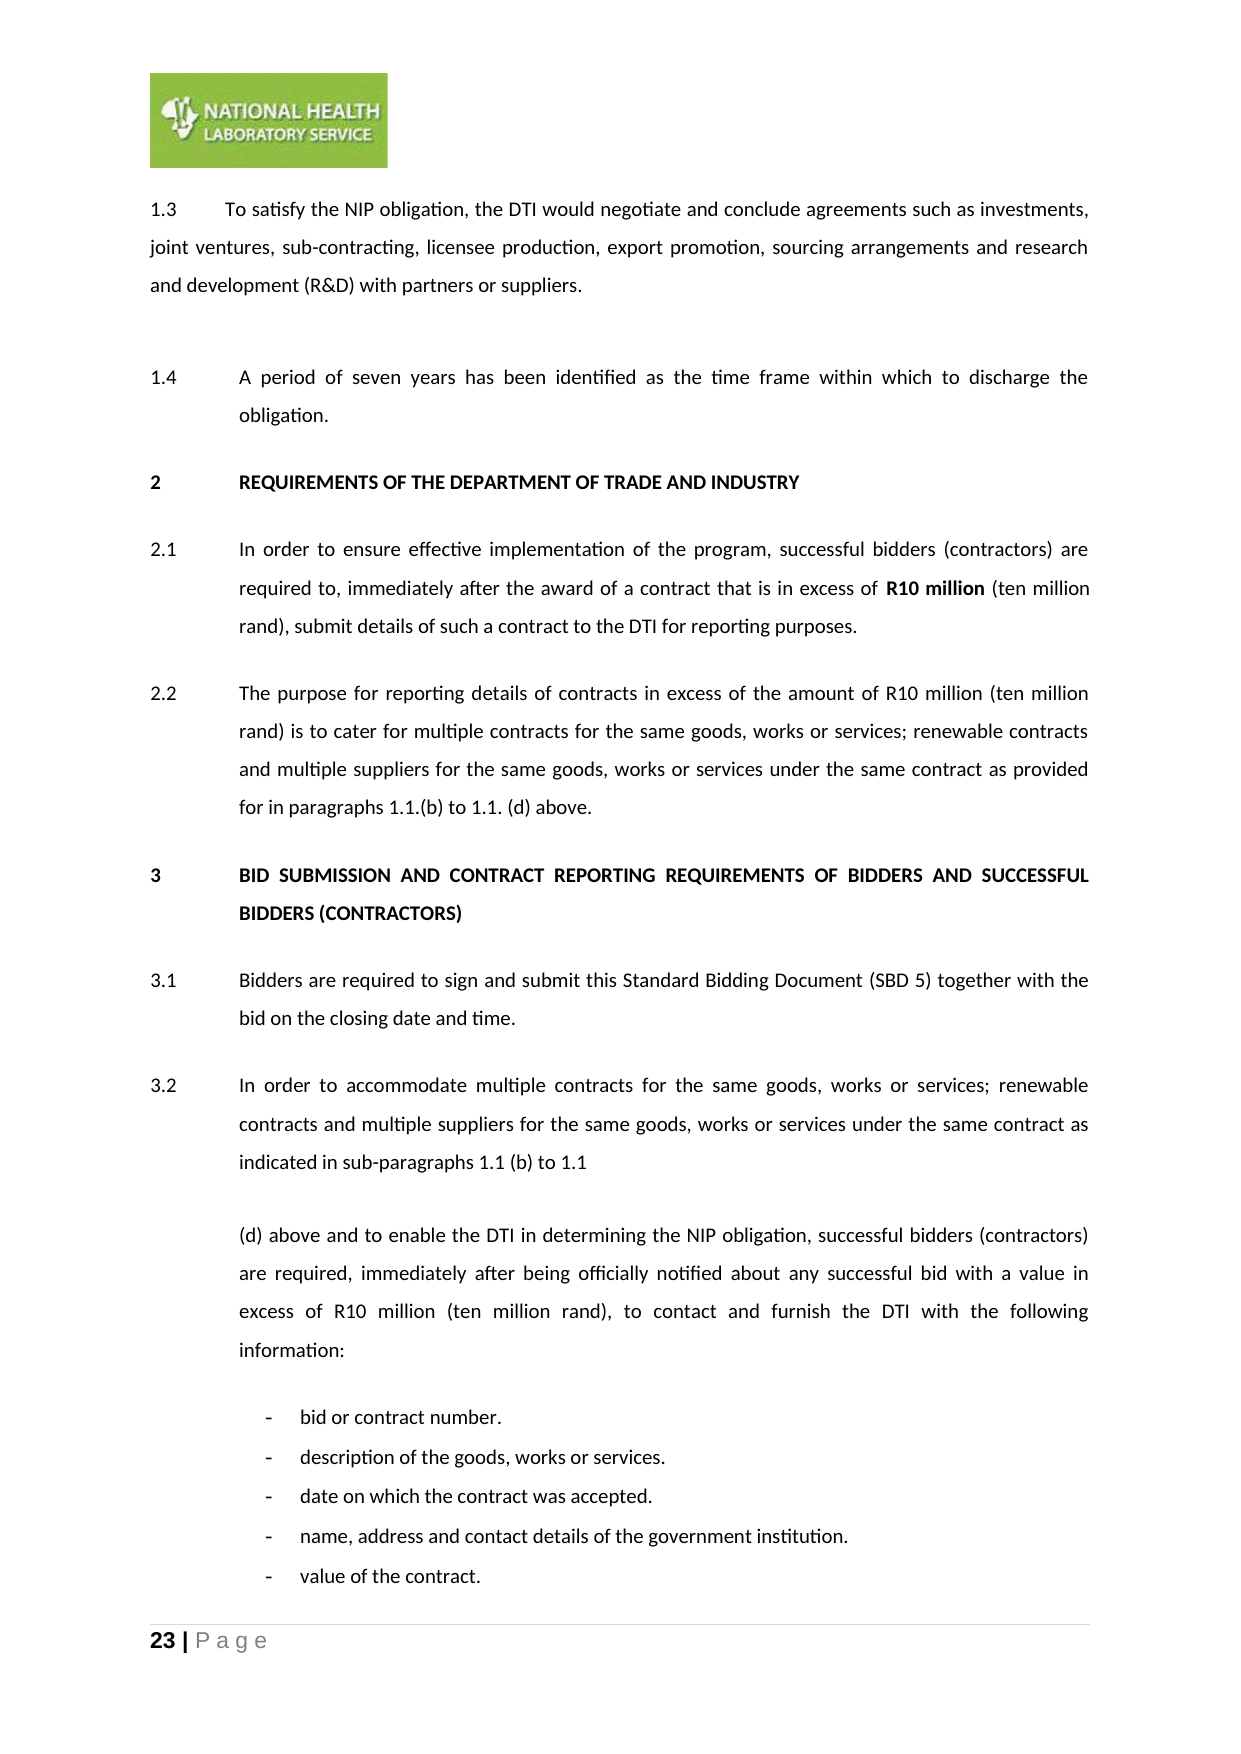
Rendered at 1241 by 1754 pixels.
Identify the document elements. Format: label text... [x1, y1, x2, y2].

picture [150, 73, 388, 168]
text 1.3 To satisfy the NIP obligation, the DTI would negotiate and conclude agreements such as investments, joint ventures, sub-contracting, licensee production, export promotion, sourcing arrangements and research and development (R&D) with partners or suppliers. [150, 196, 1090, 298]
text (d) above and to enable the DTI in determining the NIP obligation, successful bidders (contractors) are required, immediately after being officially notified about any successful bid with a value in excess of R10 million (ten million rand), to contact and furnish the DTI with the following information: [239, 1222, 1090, 1362]
text 2.2 The purpose for reporting details of contracts in excess of the amount of R10 million (ten million rand) is to cater for multiple contracts for the same goods, works or services; renewable contracts and multiple suppliers for the same goods, works or services under the same contract as provided for in paragraphs 1.1.(b) to 1.1. (d) above. [150, 680, 1090, 820]
text 3 BID SUBMISSION AND CONTRACT REPORTING REQUIREMENTS OF BIDDERS AND SUCCESSFUL BIDDERS (CONTRACTORS) [150, 862, 1090, 925]
list date on which the contract was accepted. [262, 1483, 1090, 1510]
text 2.1 In order to ensure effective implementation of the program, successful bidders (contractors) are required to, immediately after the award of a contract that is in excess of R10 million (ten million rand), submit details of such a contract to the DTI for reporting purposes. [150, 537, 1090, 638]
text 1.4 A period of seven years has been identified as the time frame within which to discharge the obligation. [150, 364, 1090, 427]
text 3.2 In order to accommodate multiple contracts for the same goods, works or services; renewable contracts and multiple suppliers for the same goods, works or services under the same contract as indicated in sub-paragraphs 1.1 (b) to 1.1 [150, 1073, 1090, 1174]
text 3.1 Bidders are required to sign and submit this Standard Bidding Document (SBD 5) together with the bid on the closing date and time. [150, 967, 1090, 1031]
list description of the goods, works or services. [262, 1444, 1090, 1470]
list bid or contract number. [262, 1404, 1090, 1431]
list name, address and contact details of the government institution. [262, 1523, 1090, 1550]
list value of the contract. [262, 1563, 1090, 1589]
text 2 REQUIREMENTS OF THE DEPARTMENT OF TRADE AND INDUSTRY [150, 469, 1090, 495]
